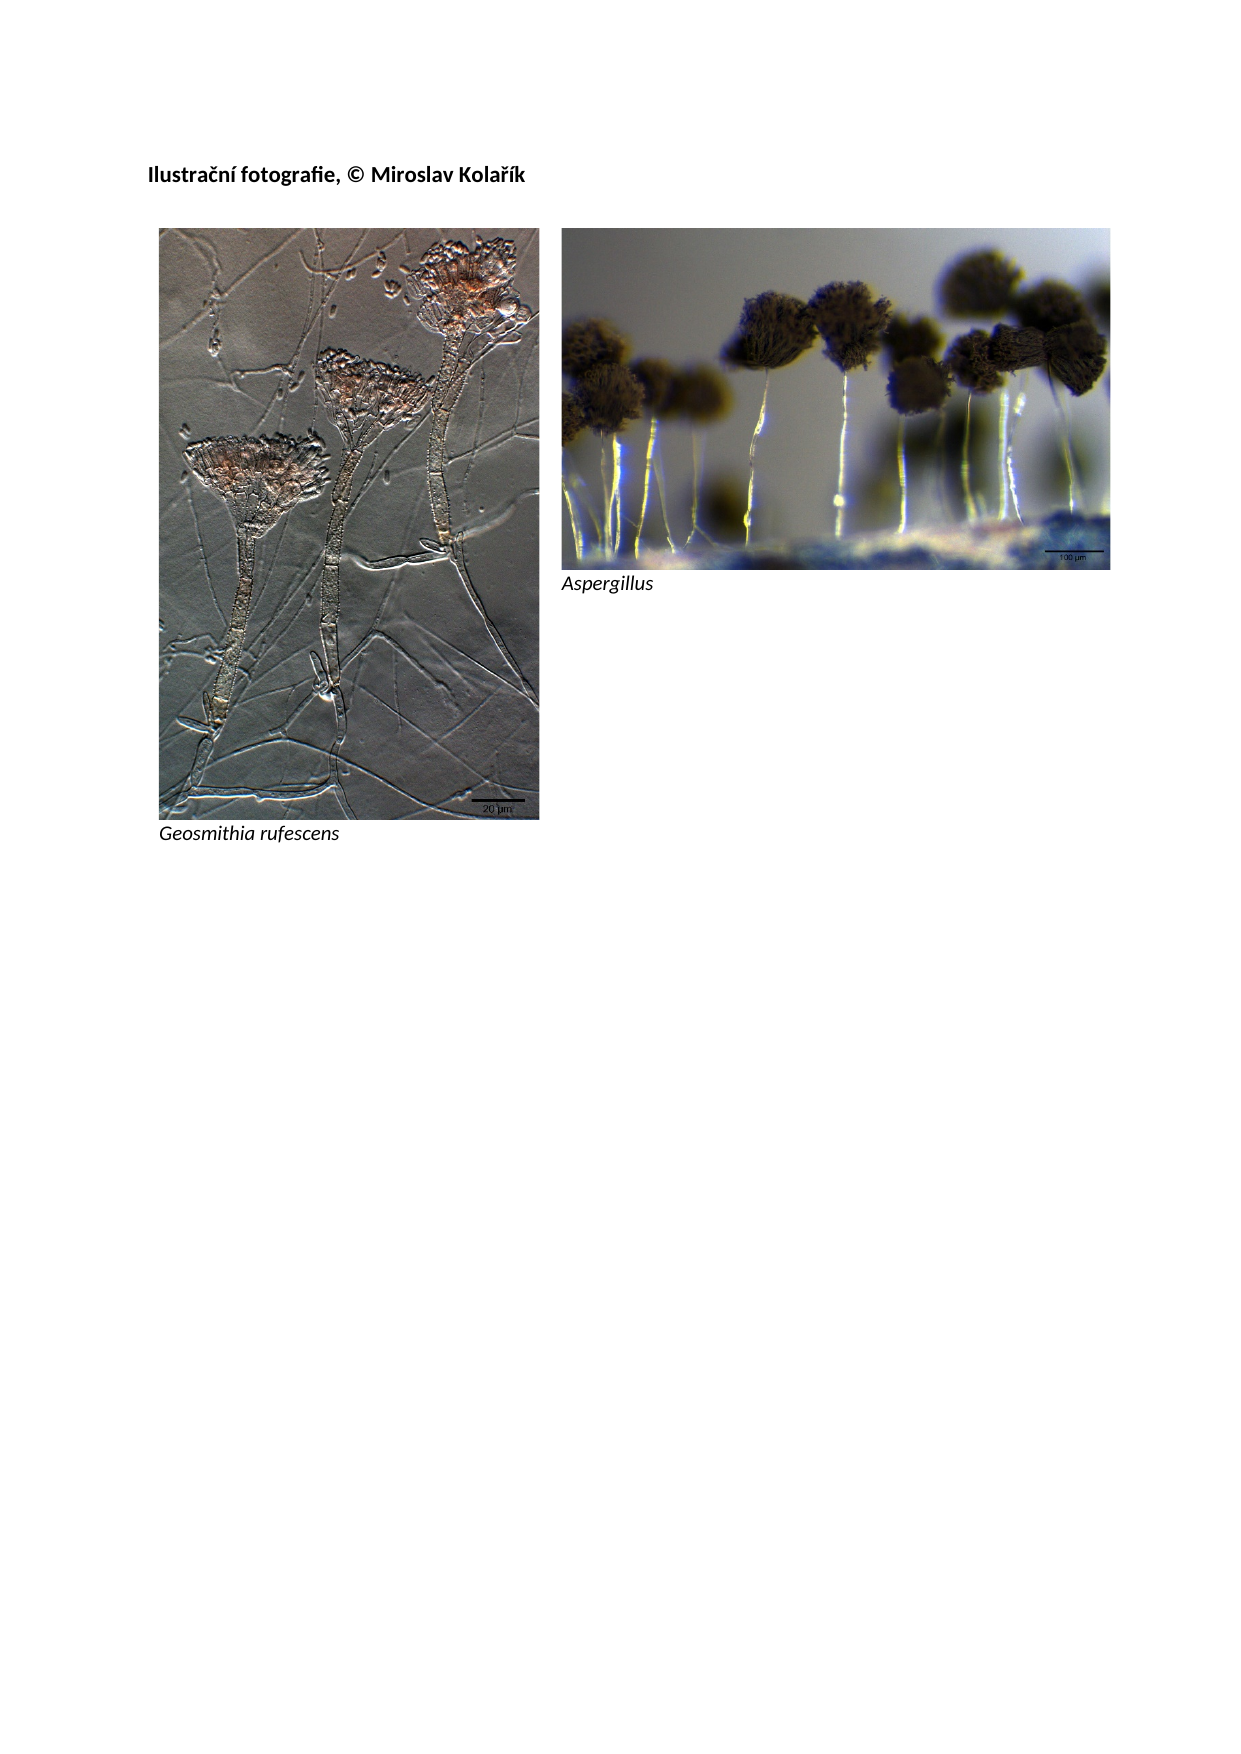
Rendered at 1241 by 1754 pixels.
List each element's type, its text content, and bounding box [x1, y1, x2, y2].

text Ilustrační fotografie, © Miroslav Kolařík [148, 160, 1093, 216]
table_header Aspergillus [550, 229, 1122, 845]
picture [158, 228, 540, 820]
picture [561, 228, 1111, 570]
table_header Geosmithia rufescens [148, 229, 550, 845]
